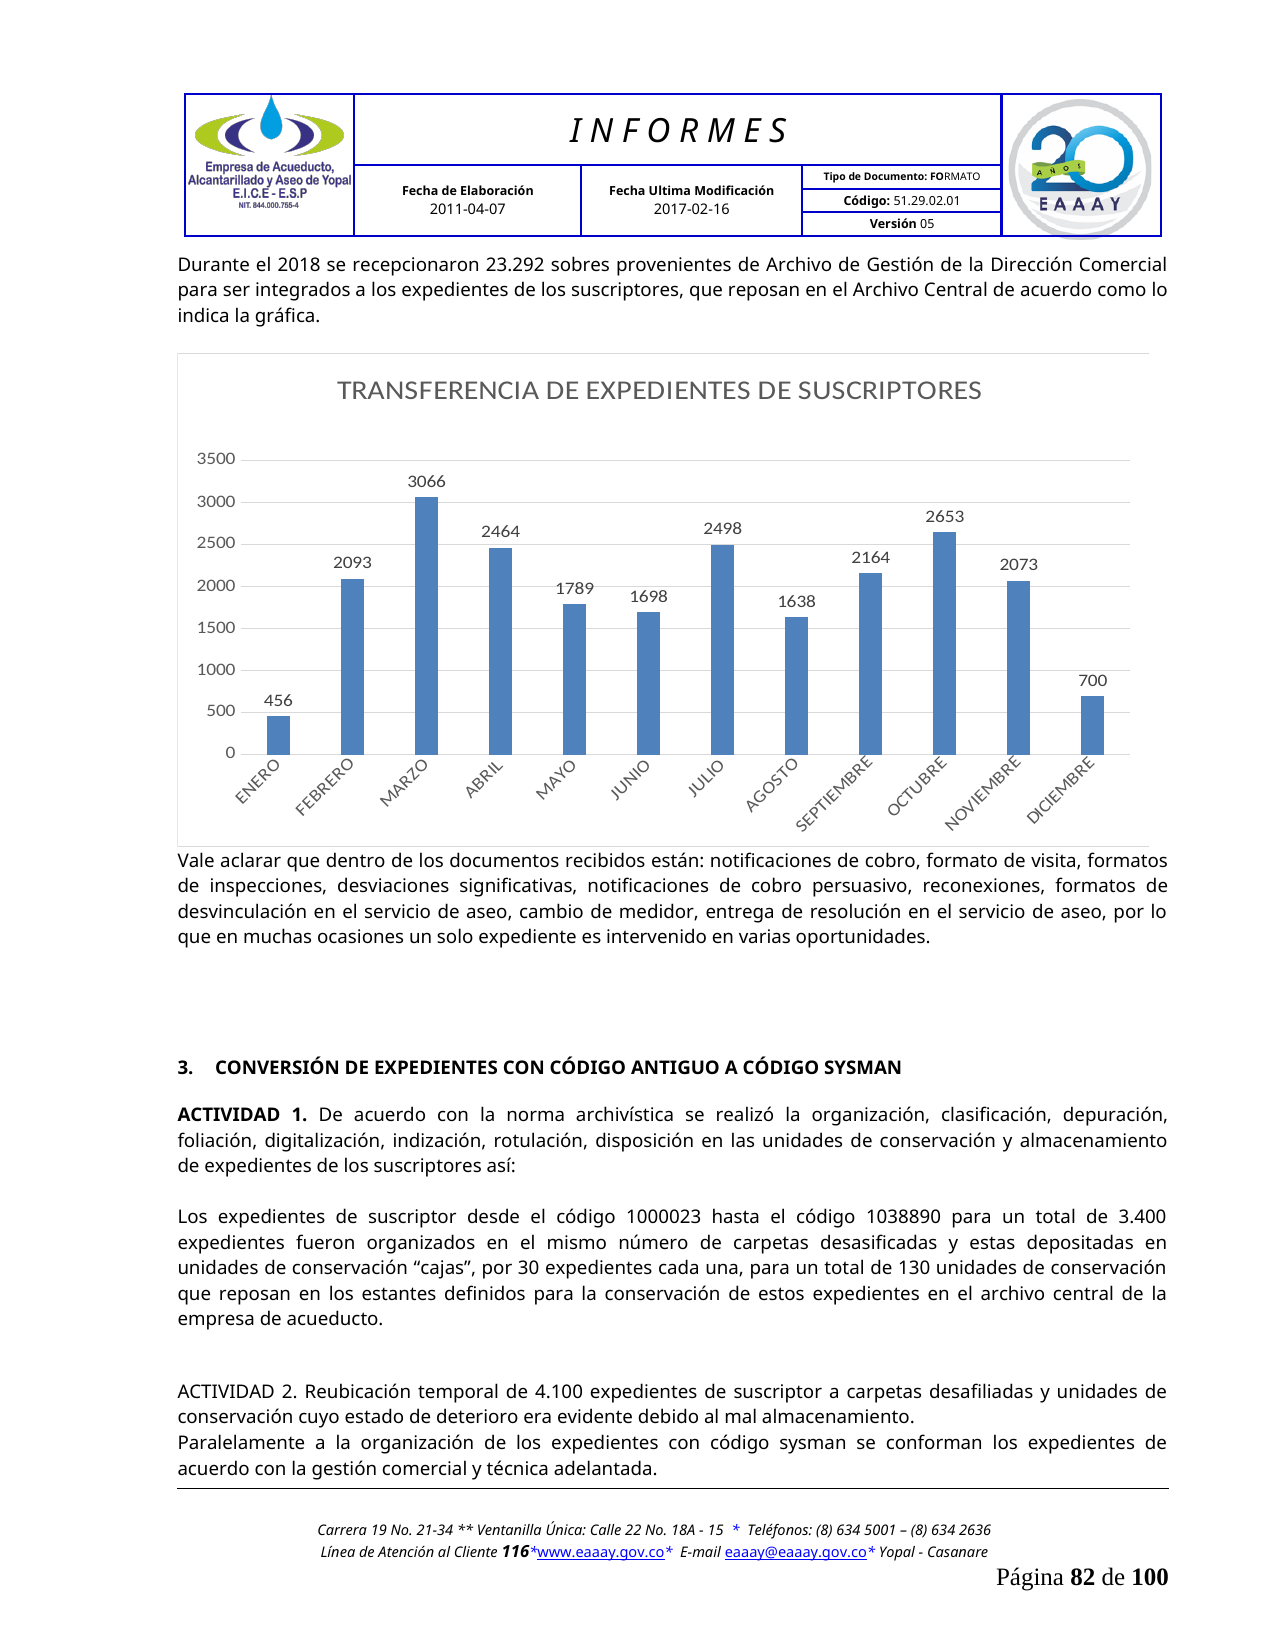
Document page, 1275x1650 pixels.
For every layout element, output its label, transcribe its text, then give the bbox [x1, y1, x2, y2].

picture [1008, 99, 1152, 235]
text Durante el 2018 se recepcionaron 23.292 sobres provenientes de Archivo de Gestión de la Dirección Comercial para ser integrados a los expedientes de los suscriptores, que reposan en el Archivo Central de acuerdo como lo indica la gráfica. [177, 251, 1169, 328]
text ACTIVIDAD 2. Reubicación temporal de 4.100 expedientes de suscriptor a carpetas desafiliadas y unidades de conservación cuyo estado de deterioro era evidente debido al mal almacenamiento. [177, 1378, 1169, 1429]
text Vale aclarar que dentro de los documentos recibidos están: notificaciones de cobro, formato de visita, formatos de inspecciones, desviaciones significativas, notificaciones de cobro persuasivo, reconexiones, formatos de desvinculación en el servicio de aseo, cambio de medidor, entrega de resolución en el servicio de aseo, por lo que en muchas ocasiones un solo expediente es intervenido en varias oportunidades. [177, 847, 1169, 949]
text Paralelamente a la organización de los expedientes con código sysman se conforman los expedientes de acuerdo con la gestión comercial y técnica adelantada. [177, 1429, 1169, 1480]
text Los expedientes de suscriptor desde el código 1000023 hasta el código 1038890 para un total de 3.400 expedientes fueron organizados en el mismo número de carpetas desasificadas y estas depositadas en unidades de conservación “cajas”, por 30 expedientes cada una, para un total de 130 unidades de conservación que reposan en los estantes definidos para la conservación de estos expedientes en el archivo central de la empresa de acueducto. [177, 1204, 1169, 1331]
text ACTIVIDAD 1. De acuerdo con la norma archivística se realizó la organización, clasificación, depuración, foliación, digitalización, indización, rotulación, disposición en las unidades de conservación y almacenamiento de expedientes de los suscriptores así: [177, 1102, 1169, 1178]
picture [188, 95, 351, 208]
list CONVERSIÓN DE EXPEDIENTES CON CÓDIGO ANTIGUO A CÓDIGO SYSMAN [177, 1054, 1169, 1080]
